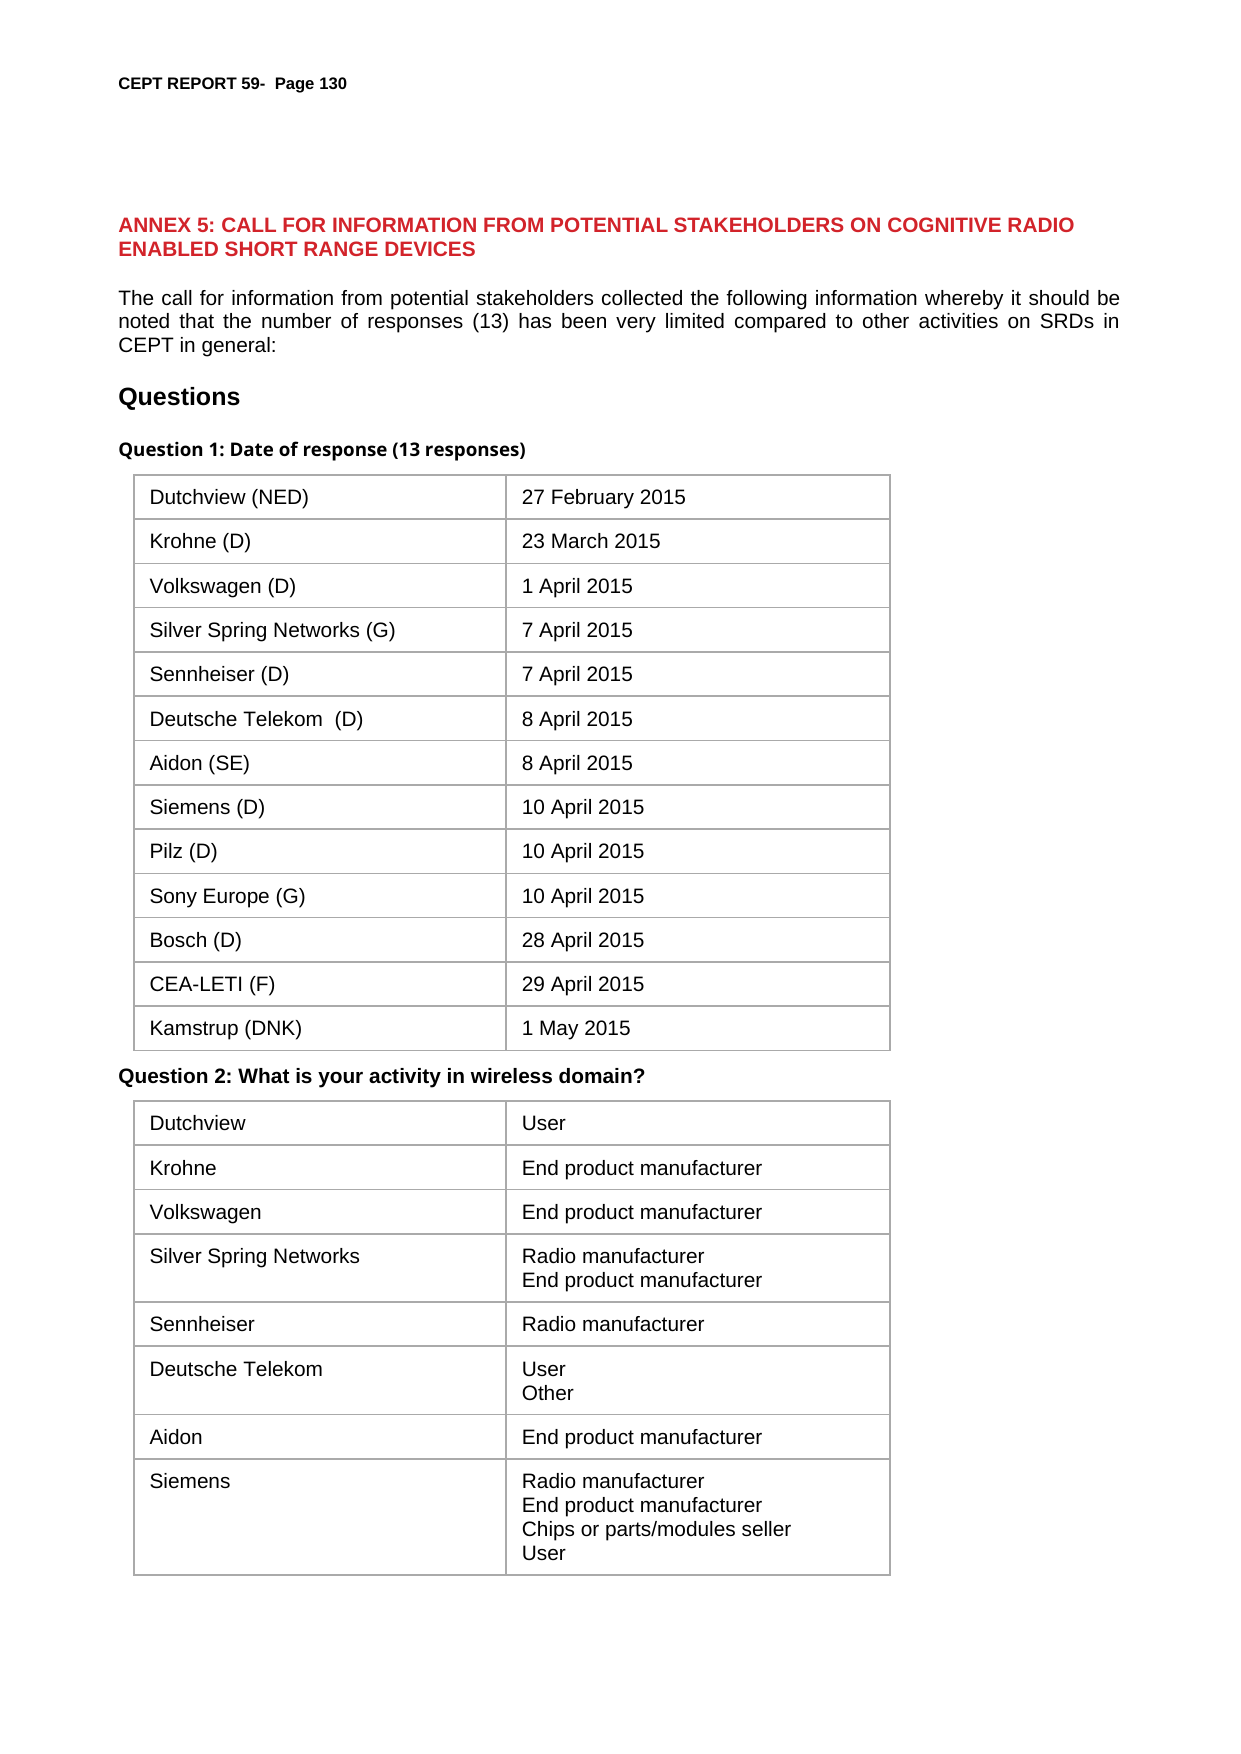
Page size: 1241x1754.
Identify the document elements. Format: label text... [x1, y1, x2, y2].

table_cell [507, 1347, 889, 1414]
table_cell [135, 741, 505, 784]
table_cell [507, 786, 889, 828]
text Question 2: What is your activity in wireless domain? [118, 1064, 1122, 1088]
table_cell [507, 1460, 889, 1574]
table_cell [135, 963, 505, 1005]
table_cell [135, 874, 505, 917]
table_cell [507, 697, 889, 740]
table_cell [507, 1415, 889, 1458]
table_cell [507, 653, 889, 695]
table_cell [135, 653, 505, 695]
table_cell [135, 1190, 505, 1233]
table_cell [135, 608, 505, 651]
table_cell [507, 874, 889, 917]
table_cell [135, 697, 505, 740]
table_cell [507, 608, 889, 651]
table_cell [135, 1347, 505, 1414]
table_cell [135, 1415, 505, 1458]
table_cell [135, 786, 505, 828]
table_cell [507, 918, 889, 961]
text The call for information from potential stakeholders collected the following information whereby it should be noted that the number of responses (13) has been very limited compared to other activities on SRDs in CEPT in general: [118, 285, 1122, 357]
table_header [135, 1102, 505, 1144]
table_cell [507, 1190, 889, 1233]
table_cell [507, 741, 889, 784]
text Question 1: Date of response (13 responses) [118, 436, 1122, 462]
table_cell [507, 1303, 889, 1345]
subtitle Call for information from potential stakeholders on cognitive radio enabled Short Range Devices [118, 212, 1122, 260]
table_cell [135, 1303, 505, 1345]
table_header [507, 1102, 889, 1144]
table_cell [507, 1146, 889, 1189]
text Questions [118, 382, 1122, 411]
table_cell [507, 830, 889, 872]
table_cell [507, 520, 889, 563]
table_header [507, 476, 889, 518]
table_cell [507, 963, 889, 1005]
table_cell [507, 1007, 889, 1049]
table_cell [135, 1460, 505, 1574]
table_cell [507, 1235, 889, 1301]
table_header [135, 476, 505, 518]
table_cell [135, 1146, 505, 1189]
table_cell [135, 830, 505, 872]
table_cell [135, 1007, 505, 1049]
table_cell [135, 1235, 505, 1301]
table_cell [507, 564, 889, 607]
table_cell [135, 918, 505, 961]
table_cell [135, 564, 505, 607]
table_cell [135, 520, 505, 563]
